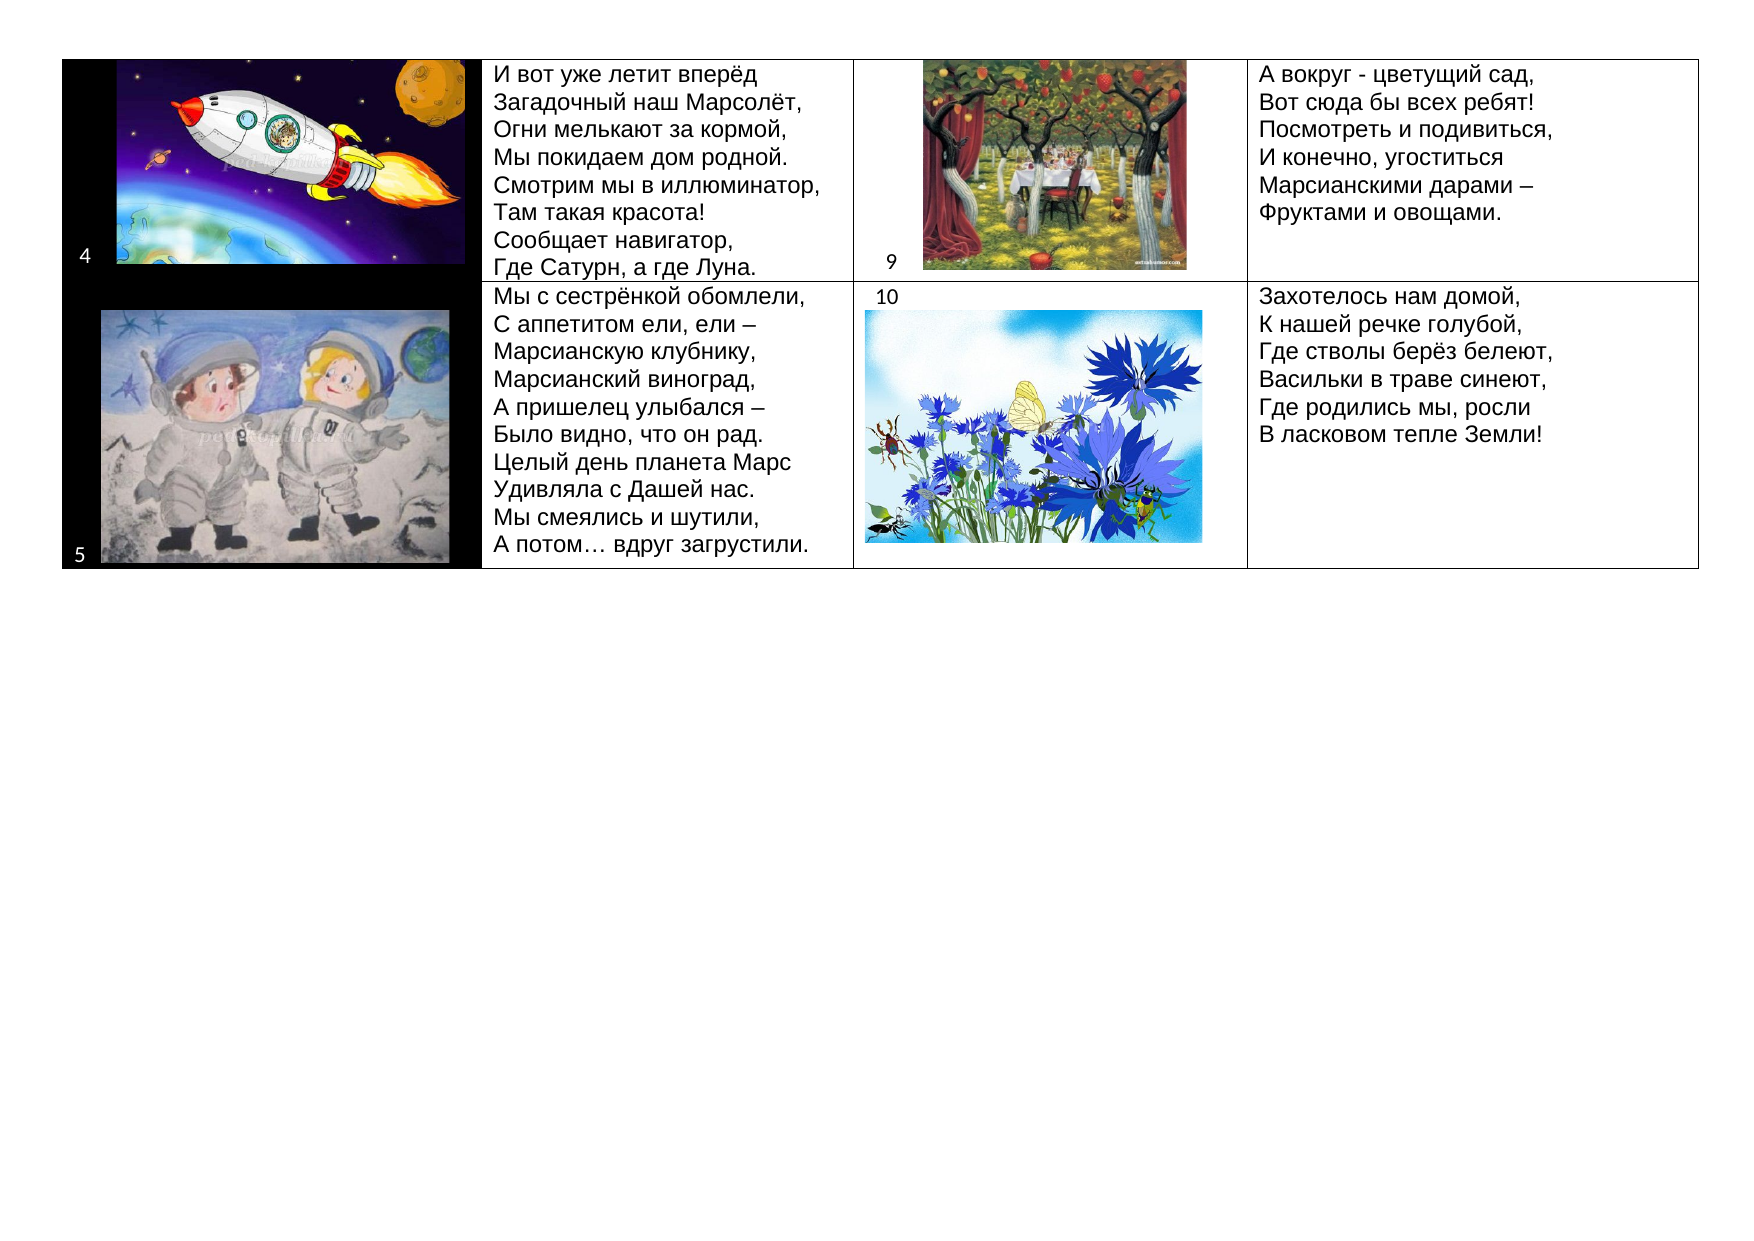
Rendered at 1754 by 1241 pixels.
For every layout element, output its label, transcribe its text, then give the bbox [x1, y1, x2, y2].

table_cell 5 [63, 282, 481, 568]
table_cell Мы с сестрёнкой обомлели, С аппетитом ели, ели – Марсианскую клубнику, Марсианский виноград, А пришелец улыбался – Было видно, что он рад. Целый день планета Марс Удивляла с Дашей нас. Мы смеялись и шутили, А потом… вдруг загрустили. [482, 282, 853, 568]
picture [116, 60, 465, 264]
table_cell 4 [63, 60, 481, 281]
table_cell 10 [854, 282, 1247, 568]
picture [923, 60, 1187, 270]
picture [101, 310, 450, 563]
table_cell И вот уже летит вперёд Загадочный наш Марсолёт, Огни мелькают за кормой, Мы покидаем дом родной. Смотрим мы в иллюминатор, Там такая красота! Сообщает навигатор, Где Сатурн, а где Луна. [705, 60, 853, 281]
table_cell Захотелось нам домой, К нашей речке голубой, Где стволы берёз белеют, Васильки в траве синеют, Где родились мы, росли В ласковом тепле Земли! [1248, 282, 1698, 568]
table_cell 9 [854, 60, 1247, 281]
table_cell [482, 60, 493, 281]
picture [864, 310, 1203, 543]
table_cell А вокруг - цветущий сад, Вот сюда бы всех ребят! Посмотреть и подивиться, И конечно, угоститься Марсианскими дарами – Фруктами и овощами. [1248, 60, 1698, 281]
